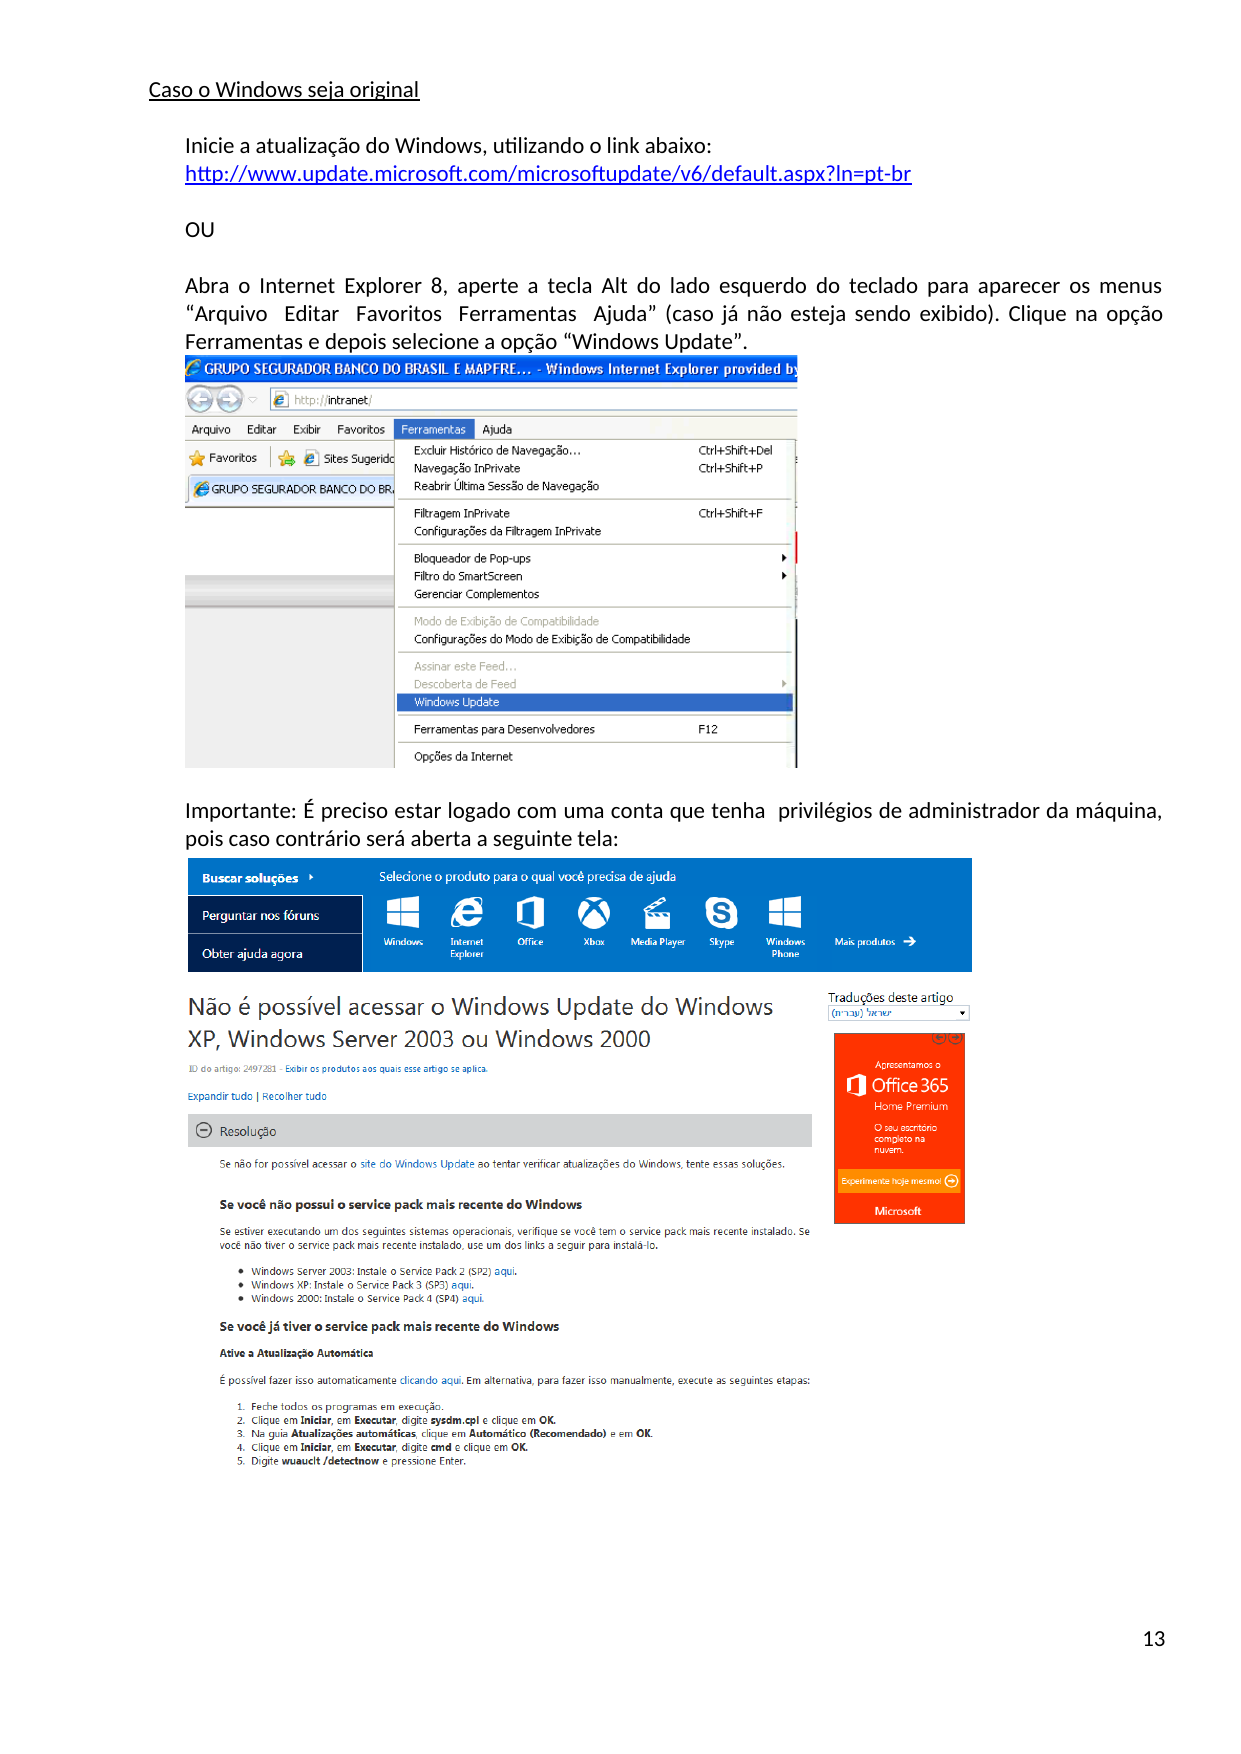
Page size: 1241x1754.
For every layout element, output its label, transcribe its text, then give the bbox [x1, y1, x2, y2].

list Inicie a atualização do Windows, utilizando o link abaixo: [185, 131, 1165, 159]
picture [185, 355, 798, 768]
text Caso o Windows seja original [75, 75, 1165, 103]
text http://www.update.microsoft.com/microsoftupdate/v6/default.aspx?ln=pt-br [147, 159, 1165, 187]
text OU [147, 215, 1165, 243]
picture [185, 851, 975, 1468]
text Abra o Internet Explorer 8, aperte a tecla Alt do lado esquerdo do teclado para aparecer os menus “Arquivo Editar Favoritos Ferramentas Ajuda” (caso já não esteja sendo exibido). Clique na opção Ferramentas e depois selecione a opção “Windows Update”. [185, 271, 1165, 355]
list Importante: É preciso estar logado com uma conta que tenha privilégios de administrador da máquina, pois caso contrário será aberta a seguinte tela: [185, 796, 1165, 852]
